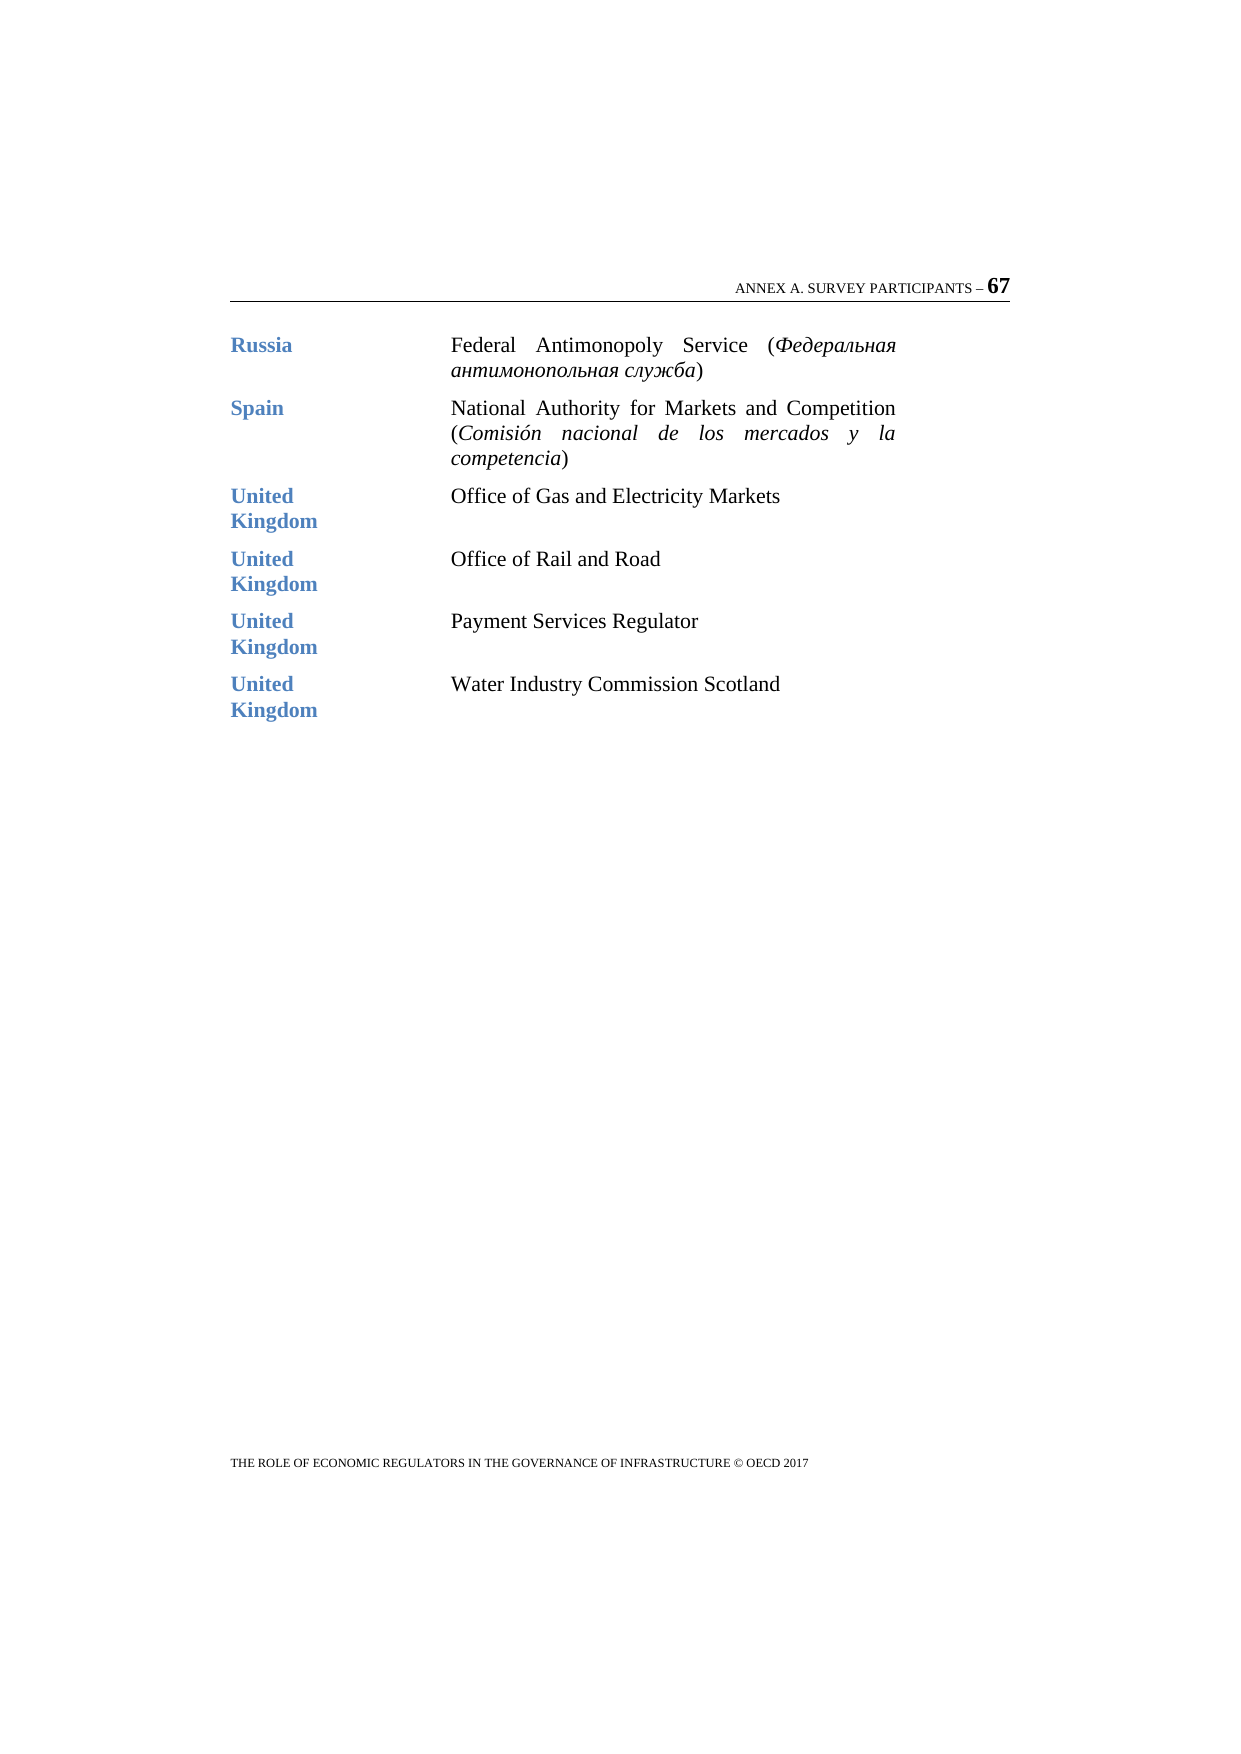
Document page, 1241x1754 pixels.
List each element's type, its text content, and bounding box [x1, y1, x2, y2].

table_cell Spain [219, 395, 439, 483]
table_cell United Kingdom [219, 546, 439, 608]
table_cell United Kingdom [219, 609, 439, 671]
table_cell United Kingdom [219, 483, 439, 546]
table_cell Office of Gas and Electricity Markets [439, 483, 961, 546]
table_cell National Authority for Markets and Competition (Comisión nacional de los mercados y la competencia) [439, 395, 961, 483]
table_cell Office of Rail and Road [439, 546, 961, 608]
table_cell Payment Services Regulator [439, 609, 961, 671]
table_header Federal Antimonopoly Service (Федеральная антимонопольная служба) [439, 332, 961, 394]
table_cell Water Industry Commission Scotland [439, 671, 961, 734]
table_cell United Kingdom [219, 671, 439, 734]
table_header Russia [219, 332, 439, 394]
